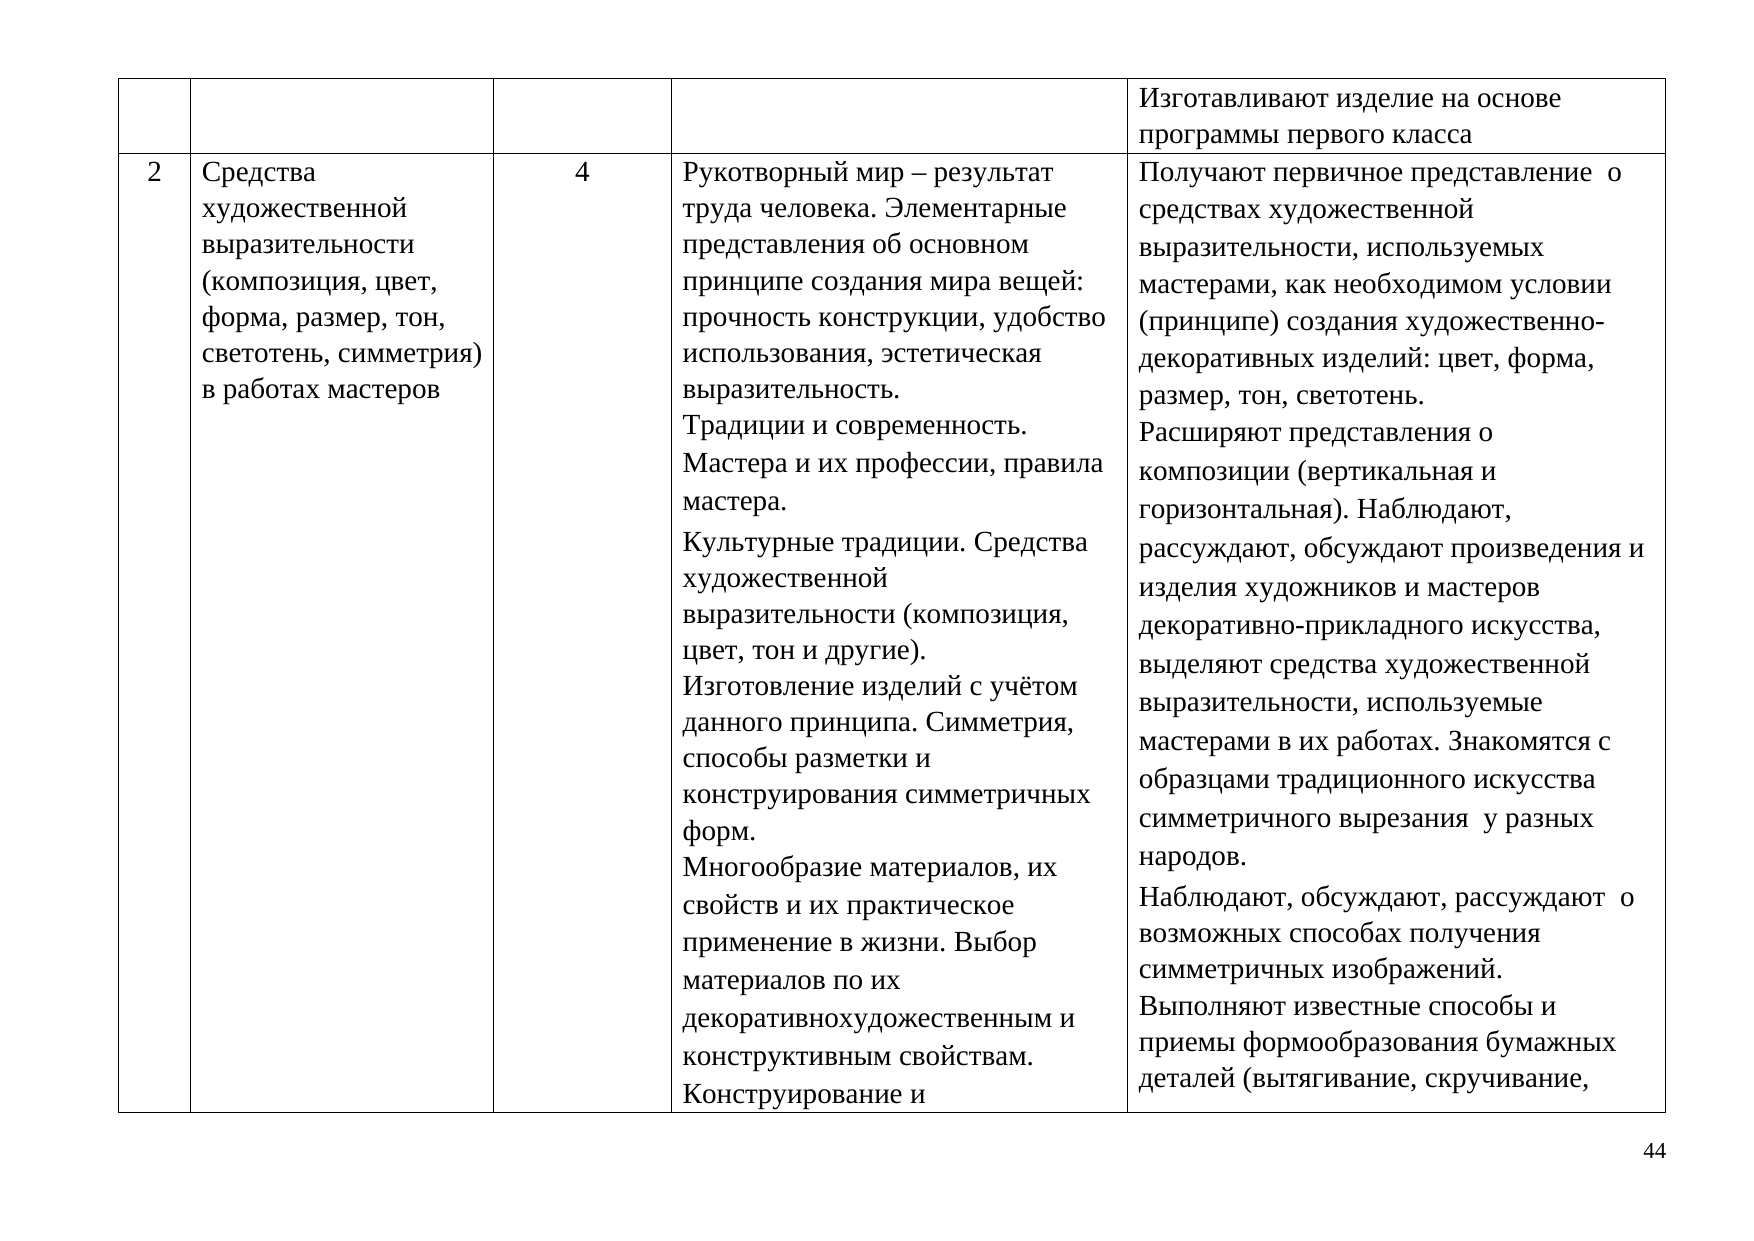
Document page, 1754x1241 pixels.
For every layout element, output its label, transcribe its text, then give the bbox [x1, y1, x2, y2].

table_header [672, 79, 1127, 152]
table_cell 2 [119, 154, 190, 1112]
table_header [494, 79, 671, 152]
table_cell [191, 154, 493, 1112]
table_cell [1128, 154, 1665, 1112]
table_header [191, 79, 493, 152]
table_header Изготавливают изделие на основе программы первого класса [1128, 79, 1665, 152]
table_cell 4 [494, 154, 671, 1112]
table_header [119, 79, 190, 152]
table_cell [672, 154, 1127, 1112]
